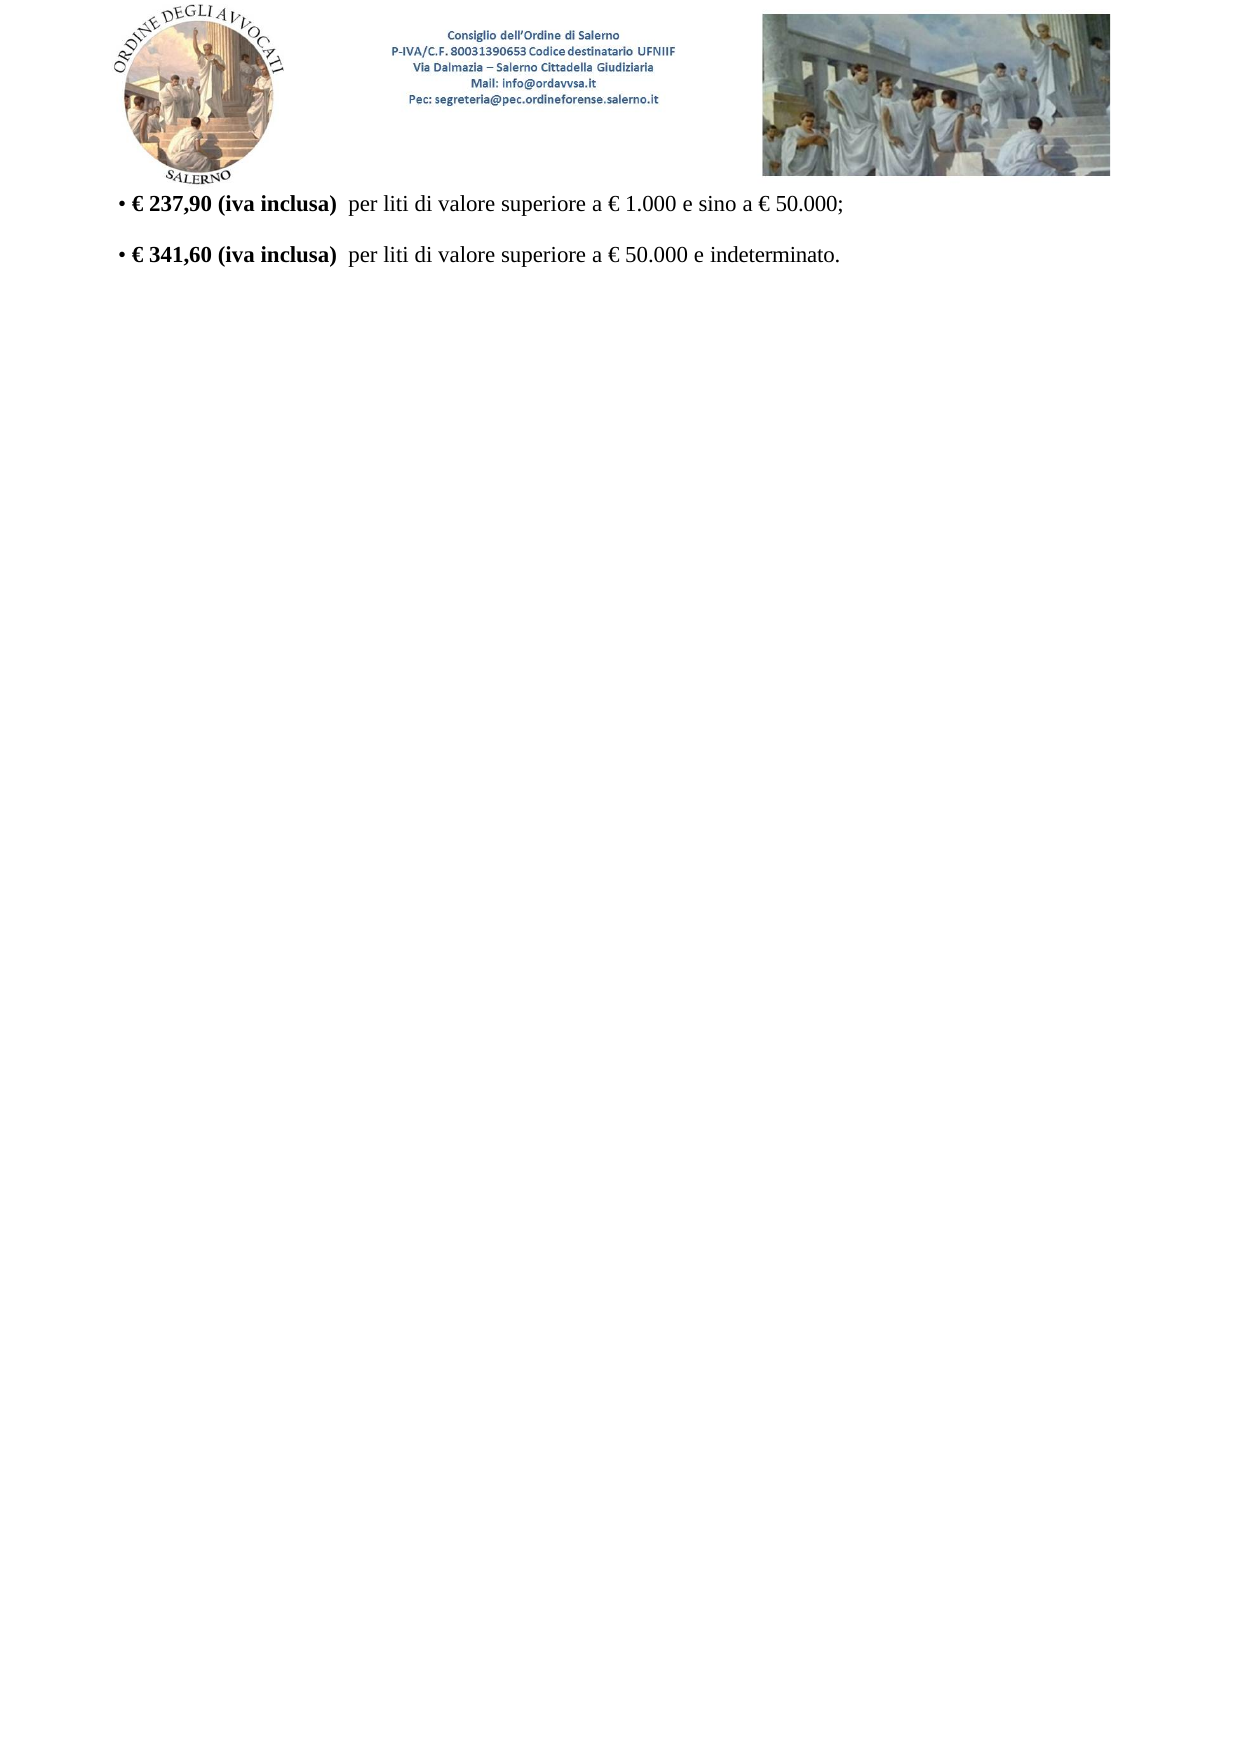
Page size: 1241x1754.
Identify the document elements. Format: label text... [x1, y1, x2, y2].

list € 341,60 (iva inclusa) per liti di valore superiore a € 50.000 e indeterminato. [118, 241, 1138, 267]
list € 237,90 (iva inclusa) per liti di valore superiore a € 1.000 e sino a € 50.000; [118, 189, 1138, 216]
picture [106, 0, 1111, 190]
